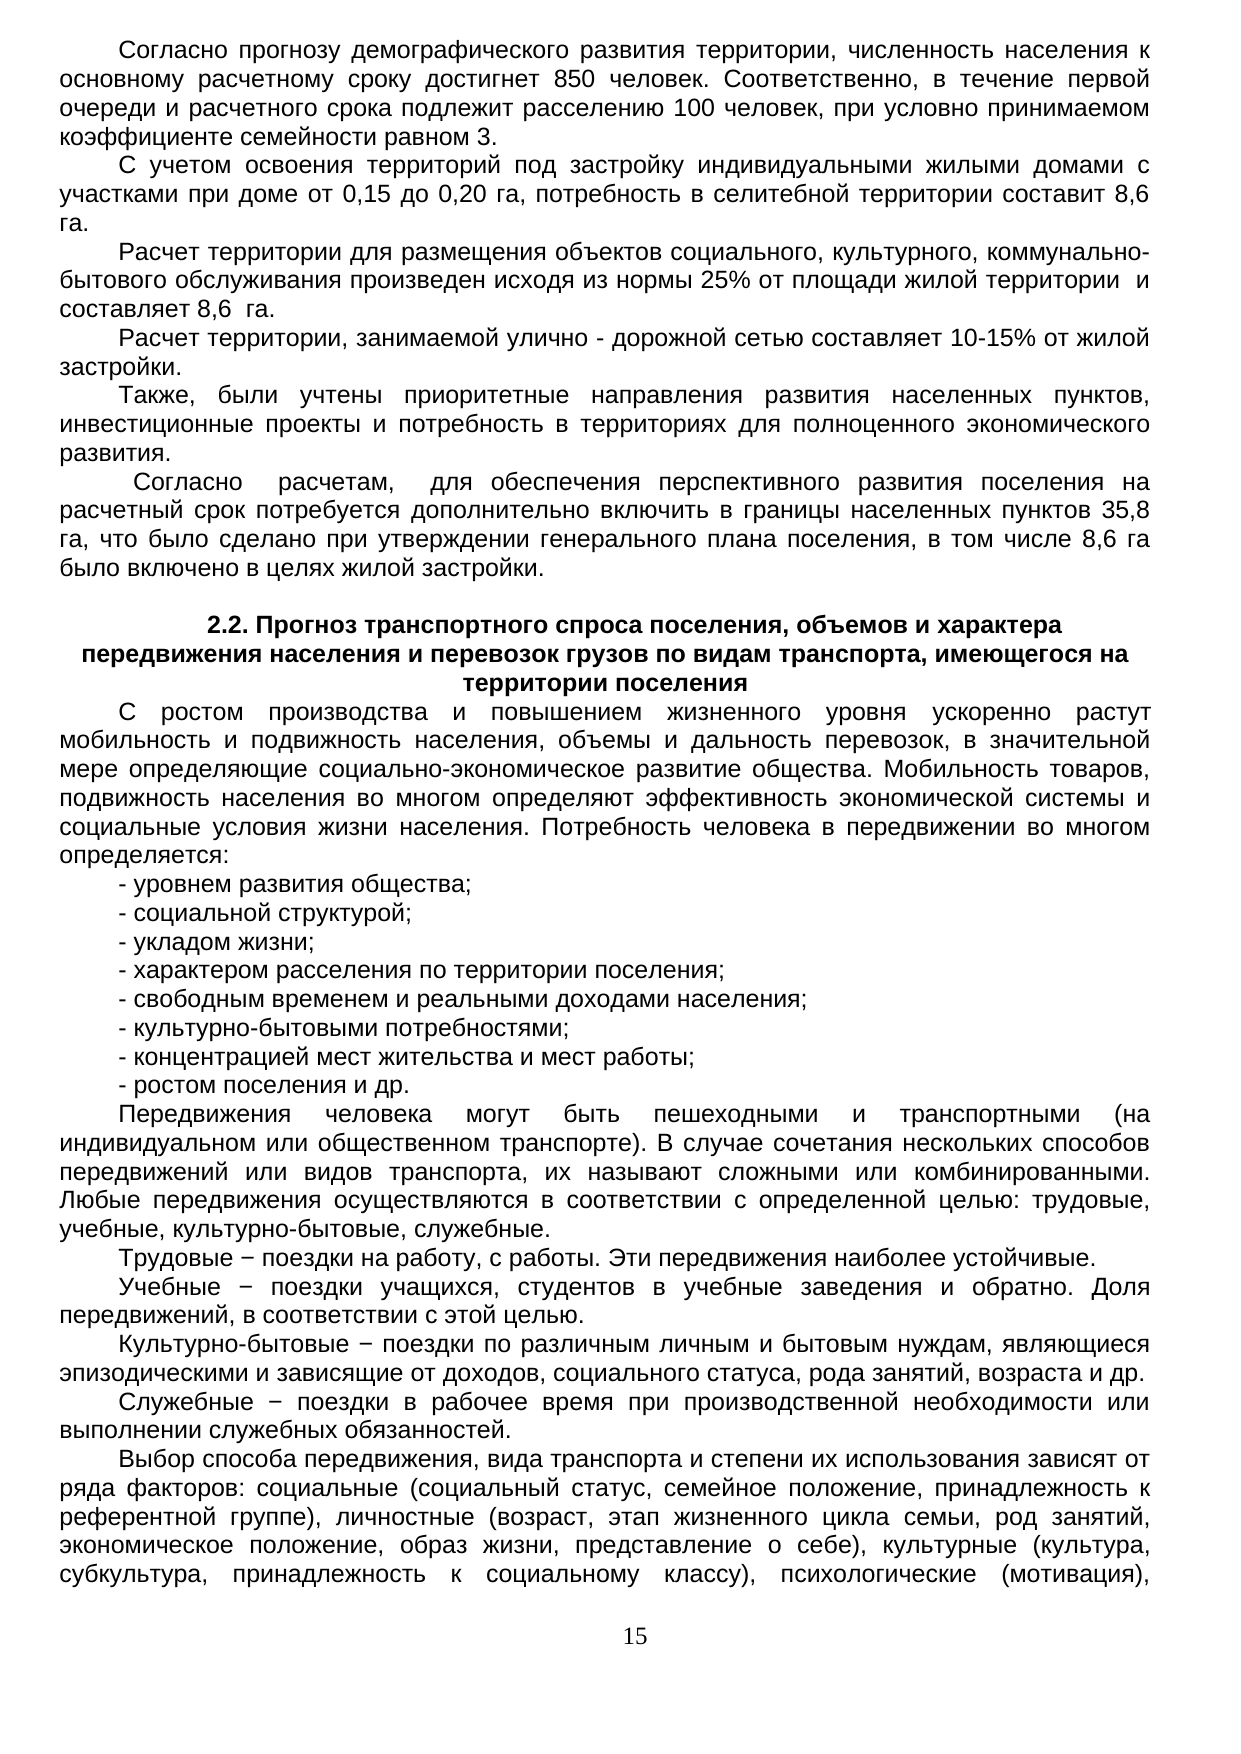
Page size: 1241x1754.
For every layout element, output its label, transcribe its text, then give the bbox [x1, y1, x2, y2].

text Трудовые − поездки на работу, с работы. Эти передвижения наиболее устойчивые. [59, 1243, 1152, 1272]
text - ростом поселения и др. [59, 1070, 1152, 1099]
text Культурно-бытовые − поездки по различным личным и бытовым нуждам, являющиеся эпизодическими и зависящие от доходов, социального статуса, рода занятий, возраста и др. [59, 1329, 1152, 1387]
text - социальной структурой; [59, 898, 1152, 927]
text Согласно прогнозу демографического развития территории, численность населения к основному расчетному сроку достигнет 850 человек. Соответственно, в течение первой очереди и расчетного срока подлежит расселению 100 человек, при условно принимаемом коэффициенте семейности равном 3. [59, 35, 1152, 150]
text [59, 1444, 1152, 1588]
text - уровнем развития общества; [59, 869, 1152, 898]
text - характером расселения по территории поселения; [59, 955, 1152, 984]
text Служебные − поездки в рабочее время при производственной необходимости или выполнении служебных обязанностей. [59, 1387, 1152, 1444]
text С ростом производства и повышением жизненного уровня ускоренно растут мобильность и подвижность населения, объемы и дальность перевозок, в значительной мере определяющие социально-экономическое развитие общества. Мобильность товаров, подвижность населения во многом определяют эффективность экономической системы и социальные условия жизни населения. Потребность человека в передвижении во многом определяется: [59, 697, 1152, 869]
text Расчет территории, занимаемой улично - дорожной сетью составляет 10-15% от жилой застройки. [59, 323, 1152, 380]
text Также, были учтены приоритетные направления развития населенных пунктов, инвестиционные проекты и потребность в территориях для полноценного экономического развития. [59, 380, 1152, 467]
text Согласно расчетам, для обеспечения перспективного развития поселения на расчетный срок потребуется дополнительно включить в границы населенных пунктов 35,8 га, что было сделано при утверждении генерального плана поселения, в том числе 8,6 га было включено в целях жилой застройки. [59, 467, 1152, 582]
text - укладом жизни; [59, 927, 1152, 955]
text - свободным временем и реальными доходами населения; [59, 984, 1152, 1013]
text Расчет территории для размещения объектов социального, культурного, коммунально-бытового обслуживания произведен исходя из нормы 25% от площади жилой территории и составляет 8,6 га. [59, 237, 1152, 323]
text - культурно-бытовыми потребностями; [59, 1013, 1152, 1042]
text С учетом освоения территорий под застройку индивидуальными жилыми домами с участками при доме от 0,15 до 0,20 га, потребность в селитебной территории составит 8,6 га. [59, 150, 1152, 237]
text 2.2. Прогноз транспортного спроса поселения, объемов и характера передвижения населения и перевозок грузов по видам транспорта, имеющегося на территории поселения [59, 610, 1152, 697]
text Учебные − поездки учащихся, студентов в учебные заведения и обратно. Доля передвижений, в соответствии с этой целью. [59, 1272, 1152, 1329]
text Передвижения человека могут быть пешеходными и транспортными (на индивидуальном или общественном транспорте). В случае сочетания нескольких способов передвижений или видов транспорта, их называют сложными или комбинированными. Любые передвижения осуществляются в соответствии с определенной целью: трудовые, учебные, культурно-бытовые, служебные. [59, 1099, 1152, 1243]
text - концентрацией мест жительства и мест работы; [59, 1042, 1152, 1070]
